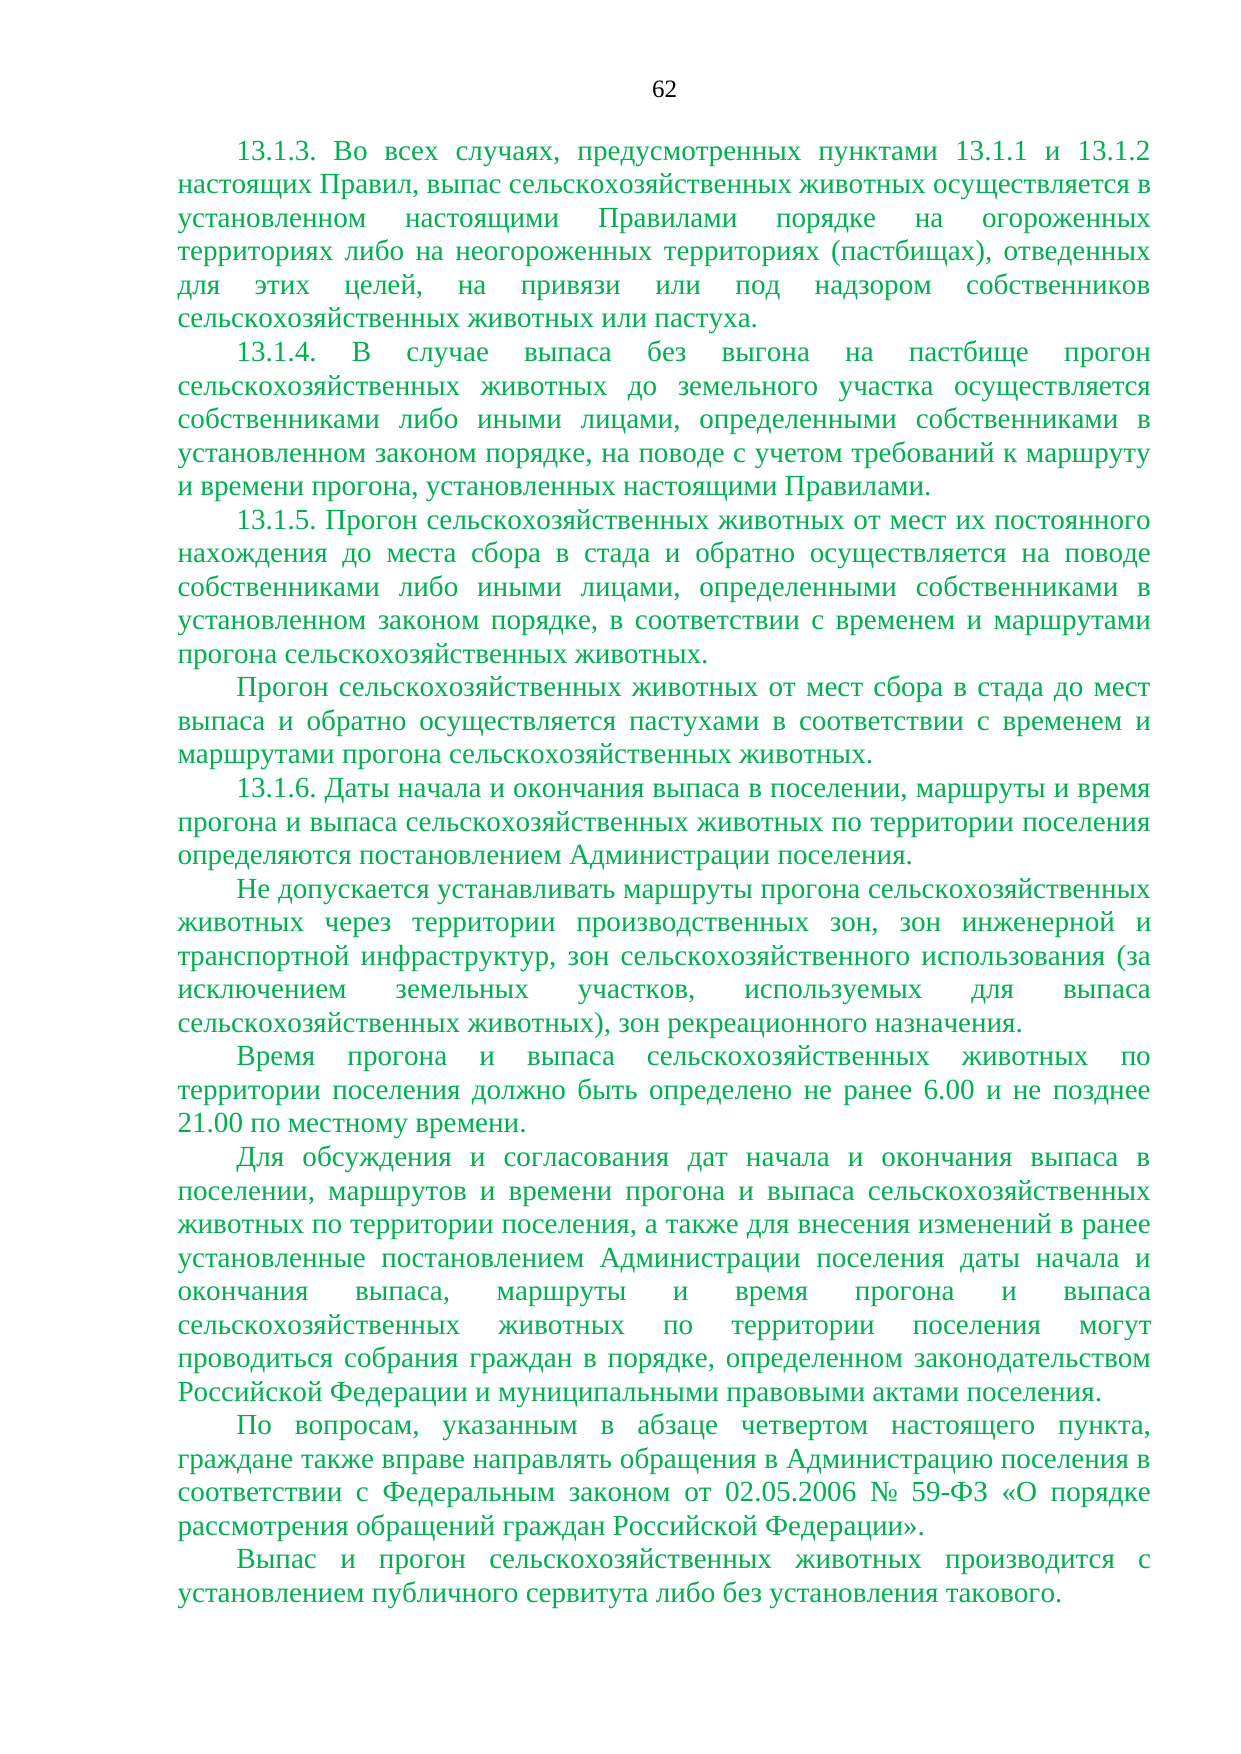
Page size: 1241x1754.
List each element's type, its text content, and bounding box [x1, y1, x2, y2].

text Время прогона и выпаса сельскохозяйственных животных по территории поселения должно быть определено не ранее 6.00 и не позднее 21.00 по местному времени. [177, 1038, 1152, 1139]
text 13.1.3. Во всех случаях, предусмотренных пунктами 13.1.1 и 13.1.2 настоящих Правил, выпас сельскохозяйственных животных осуществляется в установленном настоящими Правилами порядке на огороженных территориях либо на неогороженных территориях (пастбищах), отведенных для этих целей, на привязи или под надзором собственников сельскохозяйственных животных или пастуха. [177, 133, 1152, 334]
text Не допускается устанавливать маршруты прогона сельскохозяйственных животных через территории производственных зон, зон инженерной и транспортной инфраструктур, зон сельскохозяйственного использования (за исключением земельных участков, используемых для выпаса сельскохозяйственных животных), зон рекреационного назначения. [177, 871, 1152, 1038]
text По вопросам, указанным в абзаце четвертом настоящего пункта, граждане также вправе направлять обращения в Администрацию поселения в соответствии с Федеральным законом от 02.05.2006 № 59-ФЗ «О порядке рассмотрения обращений граждан Российской Федерации». [177, 1407, 1152, 1542]
text Прогон сельскохозяйственных животных от мест сбора в стада до мест выпаса и обратно осуществляется пастухами в соответствии с временем и маршрутами прогона сельскохозяйственных животных. [177, 669, 1152, 770]
text 13.1.6. Даты начала и окончания выпаса в поселении, маршруты и время прогона и выпаса сельскохозяйственных животных по территории поселения определяются постановлением Администрации поселения. [177, 770, 1152, 871]
text 13.1.5. Прогон сельскохозяйственных животных от мест их постоянного нахождения до места сбора в стада и обратно осуществляется на поводе собственниками либо иными лицами, определенными собственниками в установленном законом порядке, в соответствии с временем и маршрутами прогона сельскохозяйственных животных. [177, 502, 1152, 669]
text Для обсуждения и согласования дат начала и окончания выпаса в поселении, маршрутов и времени прогона и выпаса сельскохозяйственных животных по территории поселения, а также для внесения изменений в ранее установленные постановлением Администрации поселения даты начала и окончания выпаса, маршруты и время прогона и выпаса сельскохозяйственных животных по территории поселения могут проводиться собрания граждан в порядке, определенном законодательством Российской Федерации и муниципальными правовыми актами поселения. [177, 1139, 1152, 1407]
text Выпас и прогон сельскохозяйственных животных производится с установлением публичного сервитута либо без установления такового. [177, 1542, 1152, 1609]
text 13.1.4. В случае выпаса без выгона на пастбище прогон сельскохозяйственных животных до земельного участка осуществляется собственниками либо иными лицами, определенными собственниками в установленном законом порядке, на поводе с учетом требований к маршруту и времени прогона, установленных настоящими Правилами. [177, 334, 1152, 502]
